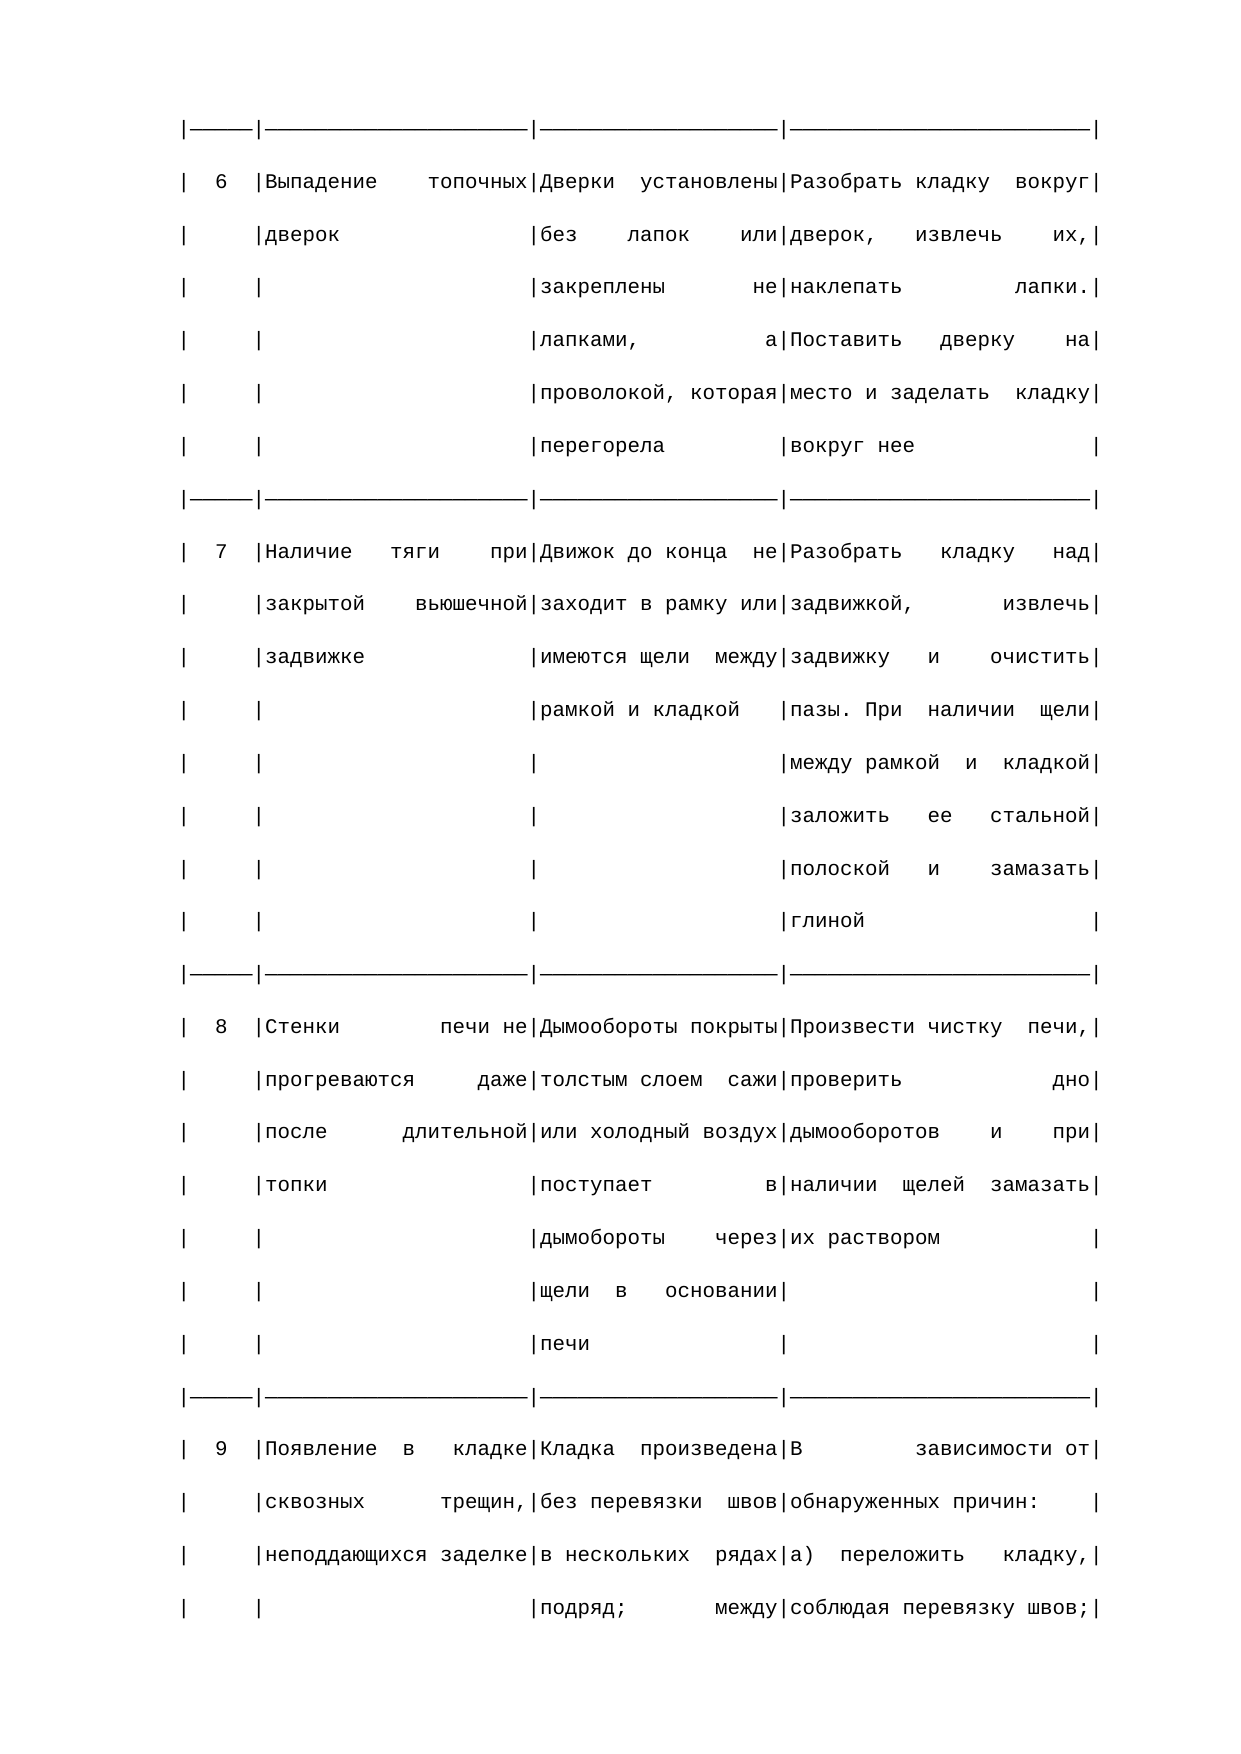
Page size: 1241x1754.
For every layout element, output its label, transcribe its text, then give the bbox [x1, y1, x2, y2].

text | | | |заложить ее стальной| [177, 805, 1152, 828]
text | |сквозных трещин,|без перевязки швов|обнаруженных причин: | [177, 1491, 1152, 1515]
text |—————|—————————————————————|———————————————————|————————————————————————| [177, 118, 1152, 142]
text | | | |между рамкой и кладкой| [177, 752, 1152, 776]
text | |неподдающихся заделке|в нескольких рядах|а) переложить кладку,| [177, 1544, 1152, 1568]
text | 8 |Стенки печи не|Дымообороты покрыты|Произвести чистку печи,| [177, 1016, 1152, 1039]
text | | | |полоской и замазать| [177, 857, 1152, 881]
text | | | |глиной | [177, 910, 1152, 934]
text | 7 |Наличие тяги при|Движок до конца не|Разобрать кладку над| [177, 541, 1152, 564]
text | | |щели в основании| | [177, 1280, 1152, 1304]
text | |топки |поступает в|наличии щелей замазать| [177, 1174, 1152, 1198]
text | | |лапками, а|Поставить дверку на| [177, 329, 1152, 353]
text | |задвижке |имеются щели между|задвижку и очистить| [177, 646, 1152, 670]
text | | |дымобороты через|их раствором | [177, 1227, 1152, 1251]
text | |прогреваются даже|толстым слоем сажи|проверить дно| [177, 1069, 1152, 1092]
text | 6 |Выпадение топочных|Дверки установлены|Разобрать кладку вокруг| [177, 171, 1152, 194]
text |—————|—————————————————————|———————————————————|————————————————————————| [177, 963, 1152, 987]
text | | |перегорела |вокруг нее | [177, 435, 1152, 459]
text |—————|—————————————————————|———————————————————|————————————————————————| [177, 1386, 1152, 1409]
text | |закрытой вьюшечной|заходит в рамку или|задвижкой, извлечь| [177, 593, 1152, 617]
text | | |проволокой, которая|место и заделать кладку| [177, 382, 1152, 406]
text | | |рамкой и кладкой |пазы. При наличии щели| [177, 699, 1152, 723]
text | |дверок |без лапок или|дверок, извлечь их,| [177, 224, 1152, 247]
text |—————|—————————————————————|———————————————————|————————————————————————| [177, 488, 1152, 511]
text | 9 |Появление в кладке|Кладка произведена|В зависимости от| [177, 1438, 1152, 1462]
text | | |подряд; между|соблюдая перевязку швов;| [177, 1597, 1152, 1621]
text | | |печи | | [177, 1333, 1152, 1356]
text | |после длительной|или холодный воздух|дымооборотов и при| [177, 1122, 1152, 1145]
text | | |закреплены не|наклепать лапки.| [177, 277, 1152, 300]
